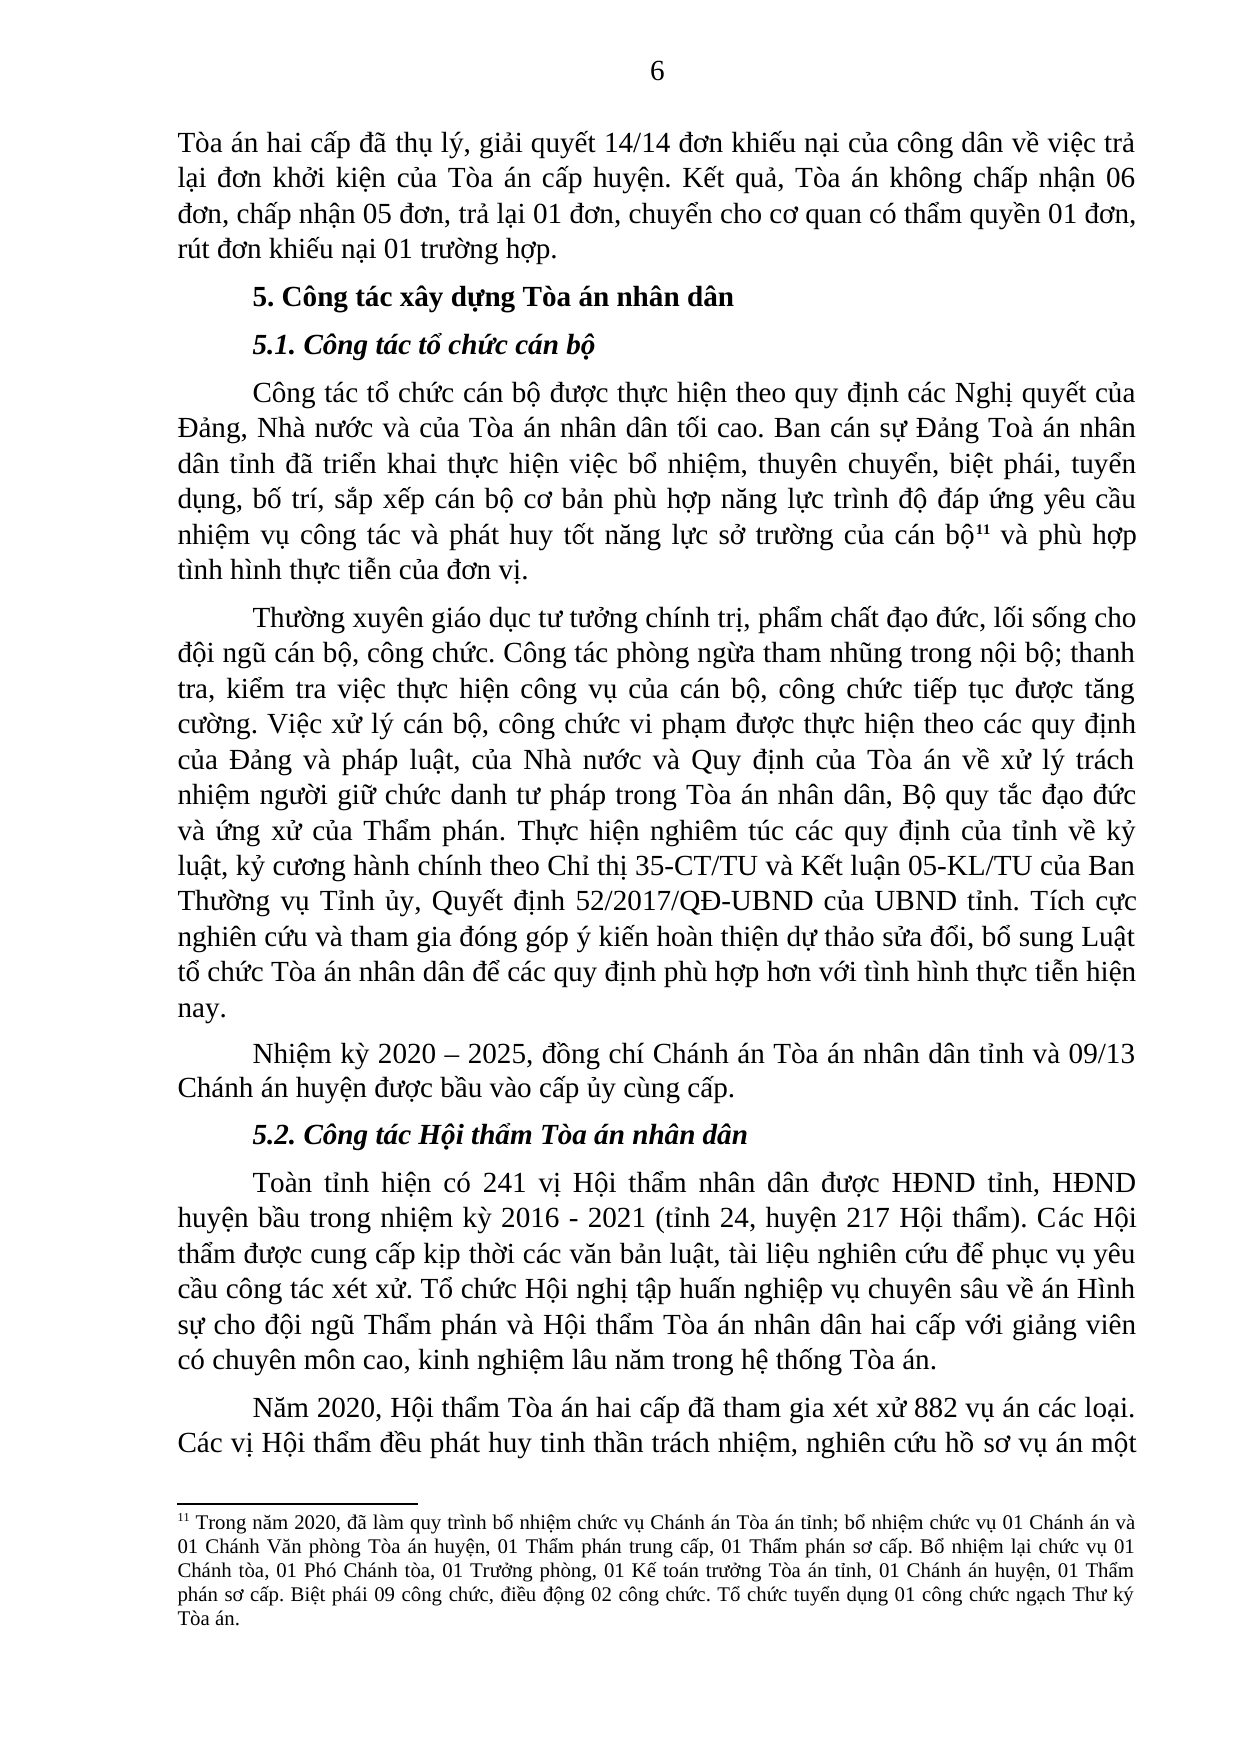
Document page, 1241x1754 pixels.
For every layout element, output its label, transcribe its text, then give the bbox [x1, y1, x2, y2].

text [177, 1389, 1137, 1460]
text Thường xuyên giáo dục tư tưởng chính trị, phẩm chất đạo đức, lối sống cho đội ngũ cán bộ, công chức. Công tác phòng ngừa tham nhũng trong nội bộ; thanh tra, kiểm tra việc thực hiện công vụ của cán bộ, công chức tiếp tục được tăng cường. Việc xử lý cán bộ, công chức vi phạm được thực hiện theo các quy định của Đảng và pháp luật, của Nhà nước và Quy định của Tòa án về xử lý trách nhiệm người giữ chức danh tư pháp trong Tòa án nhân dân, Bộ quy tắc đạo đức và ứng xử của Thẩm phán. Thực hiện nghiêm túc các quy định của tỉnh về kỷ luật, kỷ cương hành chính theo Chỉ thị 35-CT/TU và Kết luận 05-KL/TU của Ban Thường vụ Tỉnh ủy, Quyết định 52/2017/QĐ-UBND của UBND tỉnh. Tích cực nghiên cứu và tham gia đóng góp ý kiến hoàn thiện dự thảo sửa đổi, bổ sung Luật tổ chức Tòa án nhân dân để các quy định phù hợp hơn với tình hình thực tiễn hiện nay. [177, 599, 1137, 1024]
text 5. Công tác xây dựng Tòa án nhân dân [177, 278, 1137, 314]
text 5.2. Công tác Hội thẩm Tòa án nhân dân [177, 1116, 1137, 1152]
text Nhiệm kỳ 2020 – 2025, đồng chí Chánh án Tòa án nhân dân tỉnh và 09/13 Chánh án huyện được bầu vào cấp ủy cùng cấp. [177, 1037, 1137, 1104]
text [177, 124, 1137, 266]
text Công tác tổ chức cán bộ được thực hiện theo quy định các Nghị quyết của Đảng, Nhà nước và của Tòa án nhân dân tối cao. Ban cán sự Đảng Toà án nhân dân tỉnh đã triển khai thực hiện việc bổ nhiệm, thuyên chuyển, biệt phái, tuyển dụng, bố trí, sắp xếp cán bộ cơ bản phù hợp năng lực trình độ đáp ứng yêu cầu nhiệm vụ công tác và phát huy tốt năng lực sở trường của cán bộ và phù hợp tình hình thực tiễn của đơn vị. [177, 374, 1137, 587]
text Toàn tỉnh hiện có 241 vị Hội thẩm nhân dân được HĐND tỉnh, HĐND huyện bầu trong nhiệm kỳ 2016 - 2021 (tỉnh 24, huyện 217 Hội thẩm). Các Hội thẩm được cung cấp kịp thời các văn bản luật, tài liệu nghiên cứu để phục vụ yêu cầu công tác xét xử. Tổ chức Hội nghị tập huấn nghiệp vụ chuyên sâu về án Hình sự cho đội ngũ Thẩm phán và Hội thẩm Tòa án nhân dân hai cấp với giảng viên có chuyên môn cao, kinh nghiệm lâu năm trong hệ thống Tòa án. [177, 1164, 1137, 1377]
text 5.1. Công tác tổ chức cán bộ [177, 326, 1137, 362]
